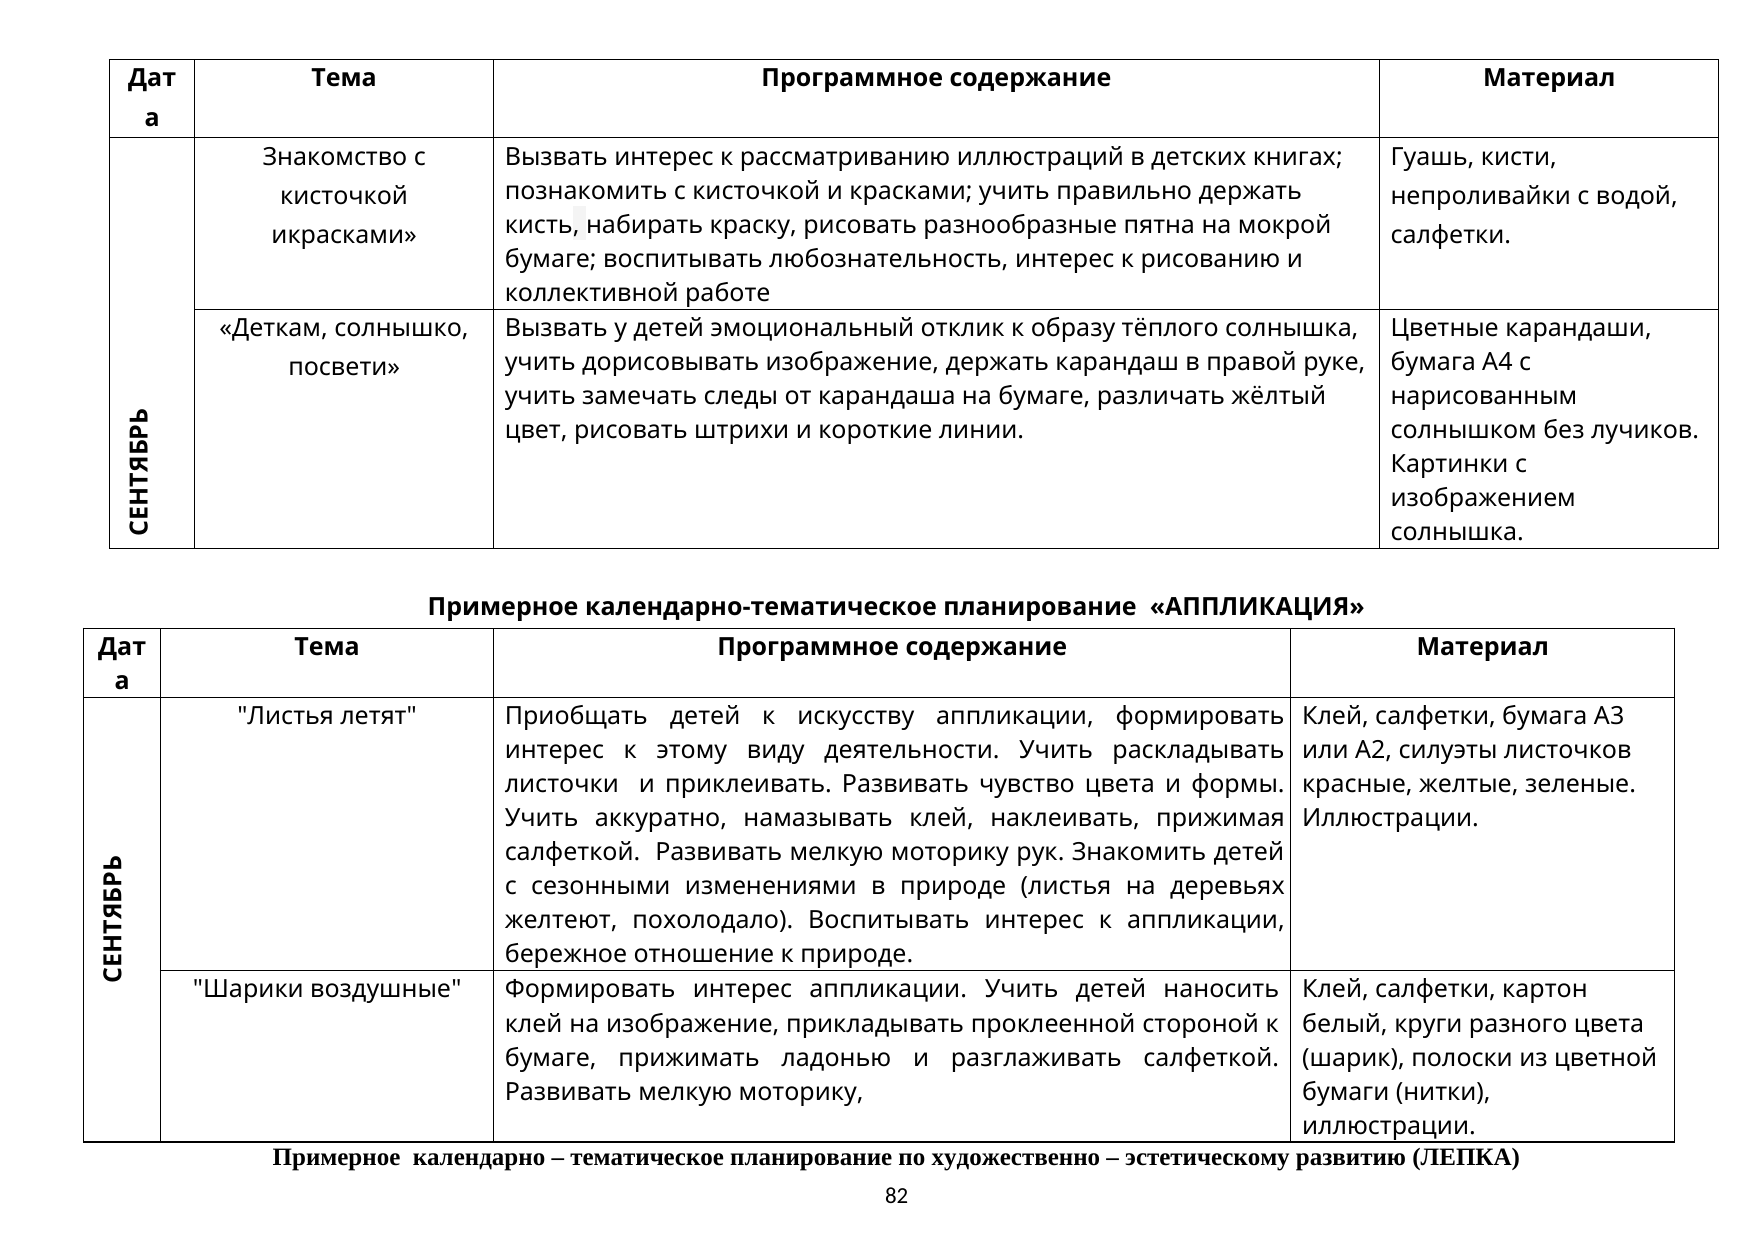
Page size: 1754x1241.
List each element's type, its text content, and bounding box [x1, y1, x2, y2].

table_cell Клей, салфетки, картон белый, круги разного цвета (шарик), полоски из цветной бумаги (нитки), иллюстрации. [1291, 971, 1674, 1141]
table_header Материал [1291, 629, 1674, 697]
table_cell «Деткам, солнышко, посвети» [195, 310, 493, 548]
table_header Программное содержание [494, 629, 1290, 697]
table_cell "Листья летят" [161, 698, 493, 970]
table_header Дата [84, 629, 160, 697]
table_header Программное содержание [494, 60, 1379, 137]
table_header Тема [195, 60, 493, 137]
text Примерное календарно – тематическое планирование по художественно – эстетическому развитию (ЛЕПКА) [94, 1142, 1698, 1171]
table_cell Клей, салфетки, бумага А3 или А2, силуэты листочков красные, желтые, зеленые. Иллюстрации. [1291, 698, 1674, 970]
table_cell СЕНТЯБРЬ [84, 698, 160, 1141]
table_cell Цветные карандаши, бумага А4 с нарисованным солнышком без лучиков. Картинки с изображением солнышка. [1380, 310, 1718, 548]
table_cell "Шарики воздушные" [161, 971, 493, 1141]
table_cell Гуашь, кисти, непроливайки с водой, салфетки. [1380, 138, 1718, 308]
table_header Материал [1380, 60, 1718, 137]
table_cell Формировать интерес аппликации. Учить детей наносить клей на изображение, прикладывать проклеенной стороной к бумаге, прижимать ладонью и разглаживать салфеткой. Развивать мелкую моторику, [494, 971, 1290, 1141]
table_cell СЕНТЯБРЬ [110, 138, 194, 548]
table_cell Знакомство с кисточкой икрасками» [195, 138, 493, 308]
table_header Тема [161, 629, 493, 697]
table_cell Вызвать интерес к рассматриванию иллюстраций в детских книгах; познакомить с кисточкой и красками; учить правильно держать кисть, набирать краску, рисовать разнообразные пятна на мокрой бумаге; воспитывать любознательность, интерес к рисованию и коллективной работе [494, 138, 1379, 308]
table_header Дата [110, 60, 194, 137]
table_cell Вызвать у детей эмоциональный отклик к образу тёплого солнышка, учить дорисовывать изображение, держать карандаш в правой руке, учить замечать следы от карандаша на бумаге, различать жёлтый цвет, рисовать штрихи и короткие линии. [494, 310, 1379, 548]
text Примерное календарно-тематическое планирование «АППЛИКАЦИЯ» [94, 588, 1698, 622]
table_cell Приобщать детей к искусству аппликации, формировать интерес к этому виду деятельности. Учить раскладывать листочки и приклеивать. Развивать чувство цвета и формы. Учить аккуратно, намазывать клей, наклеивать, прижимая салфеткой. Развивать мелкую моторику рук. Знакомить детей с сезонными изменениями в природе (листья на деревьях желтеют, похолодало). Воспитывать интерес к аппликации, бережное отношение к природе. [494, 698, 1290, 970]
